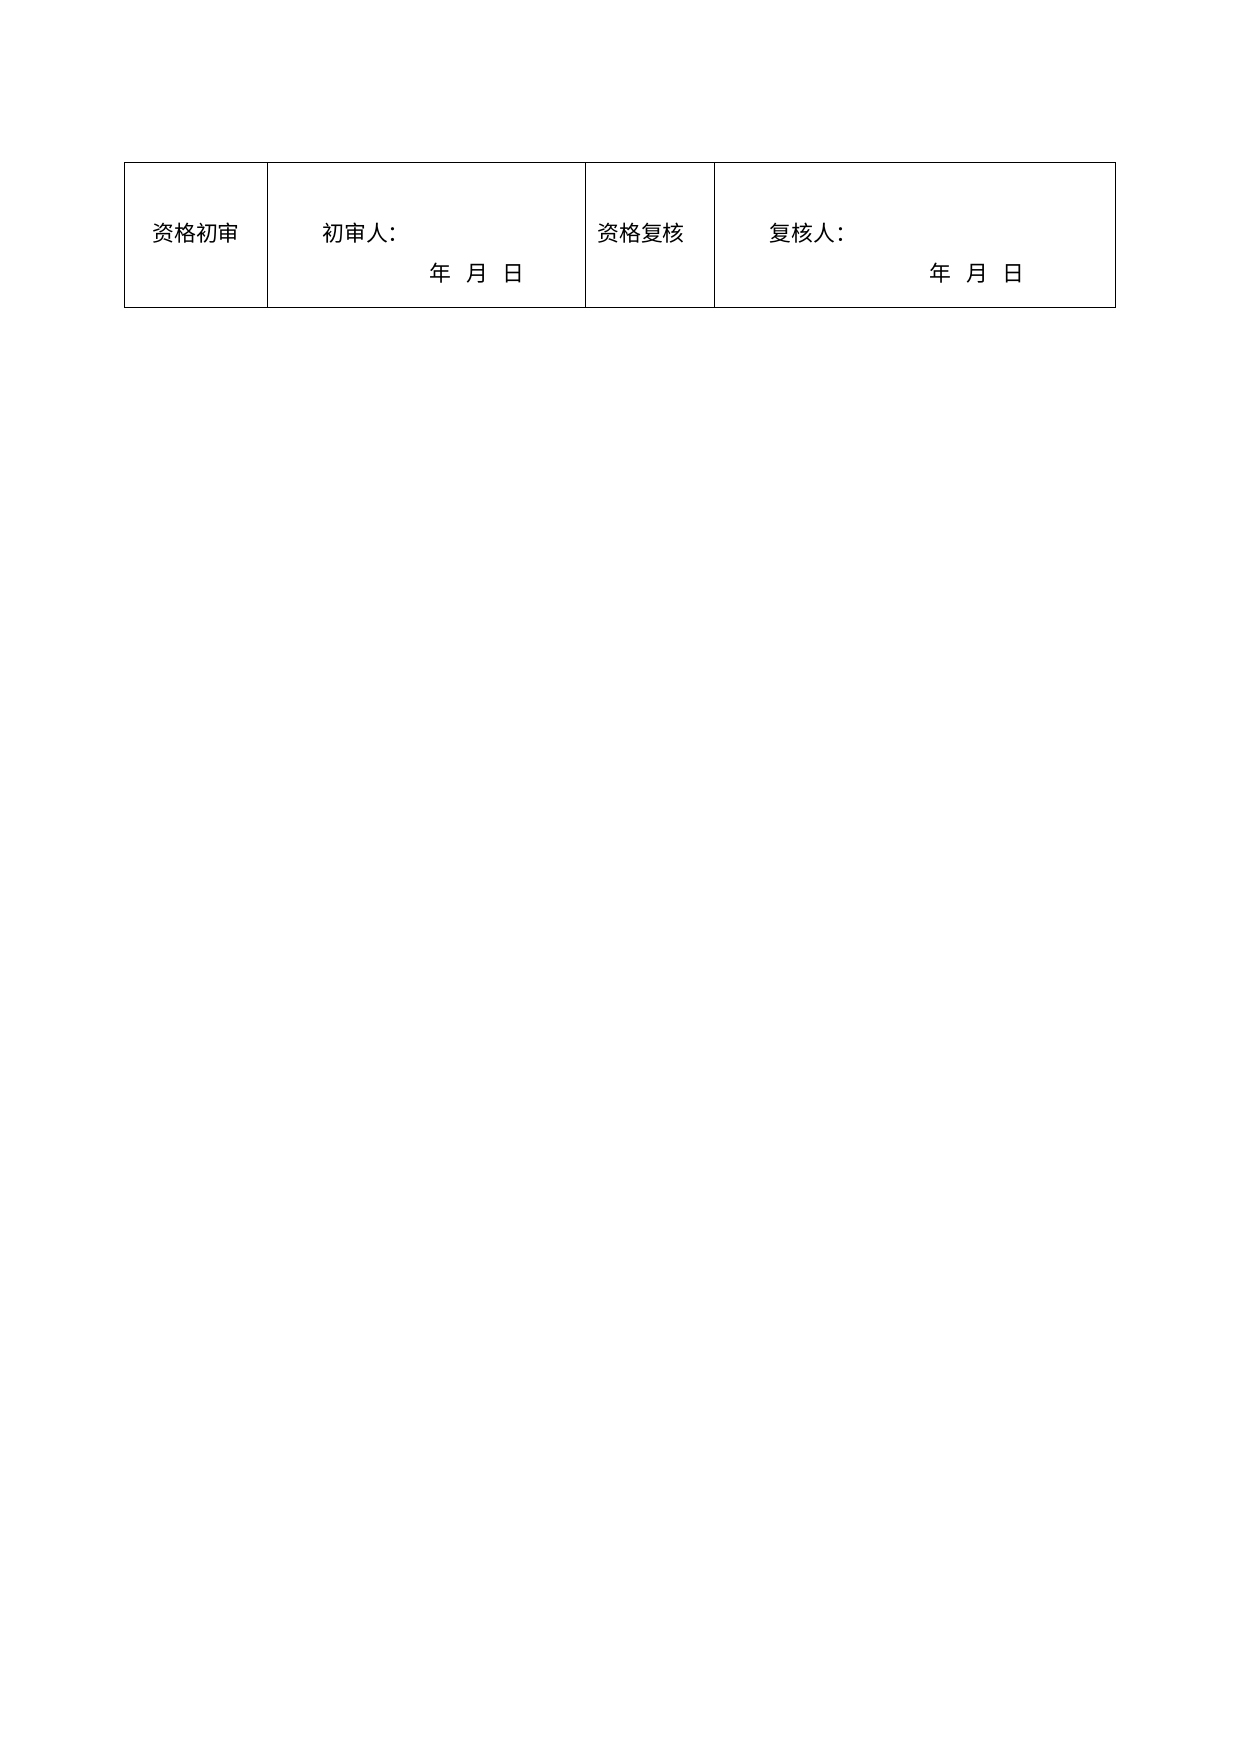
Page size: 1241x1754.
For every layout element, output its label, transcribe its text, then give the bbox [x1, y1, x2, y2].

table_cell 资格复核 [586, 163, 714, 307]
table_cell 复核人： 年 月 日 [715, 163, 1115, 307]
table_cell 资格初审 [125, 163, 267, 307]
table_cell 初审人： 年 月 日 [268, 163, 585, 307]
